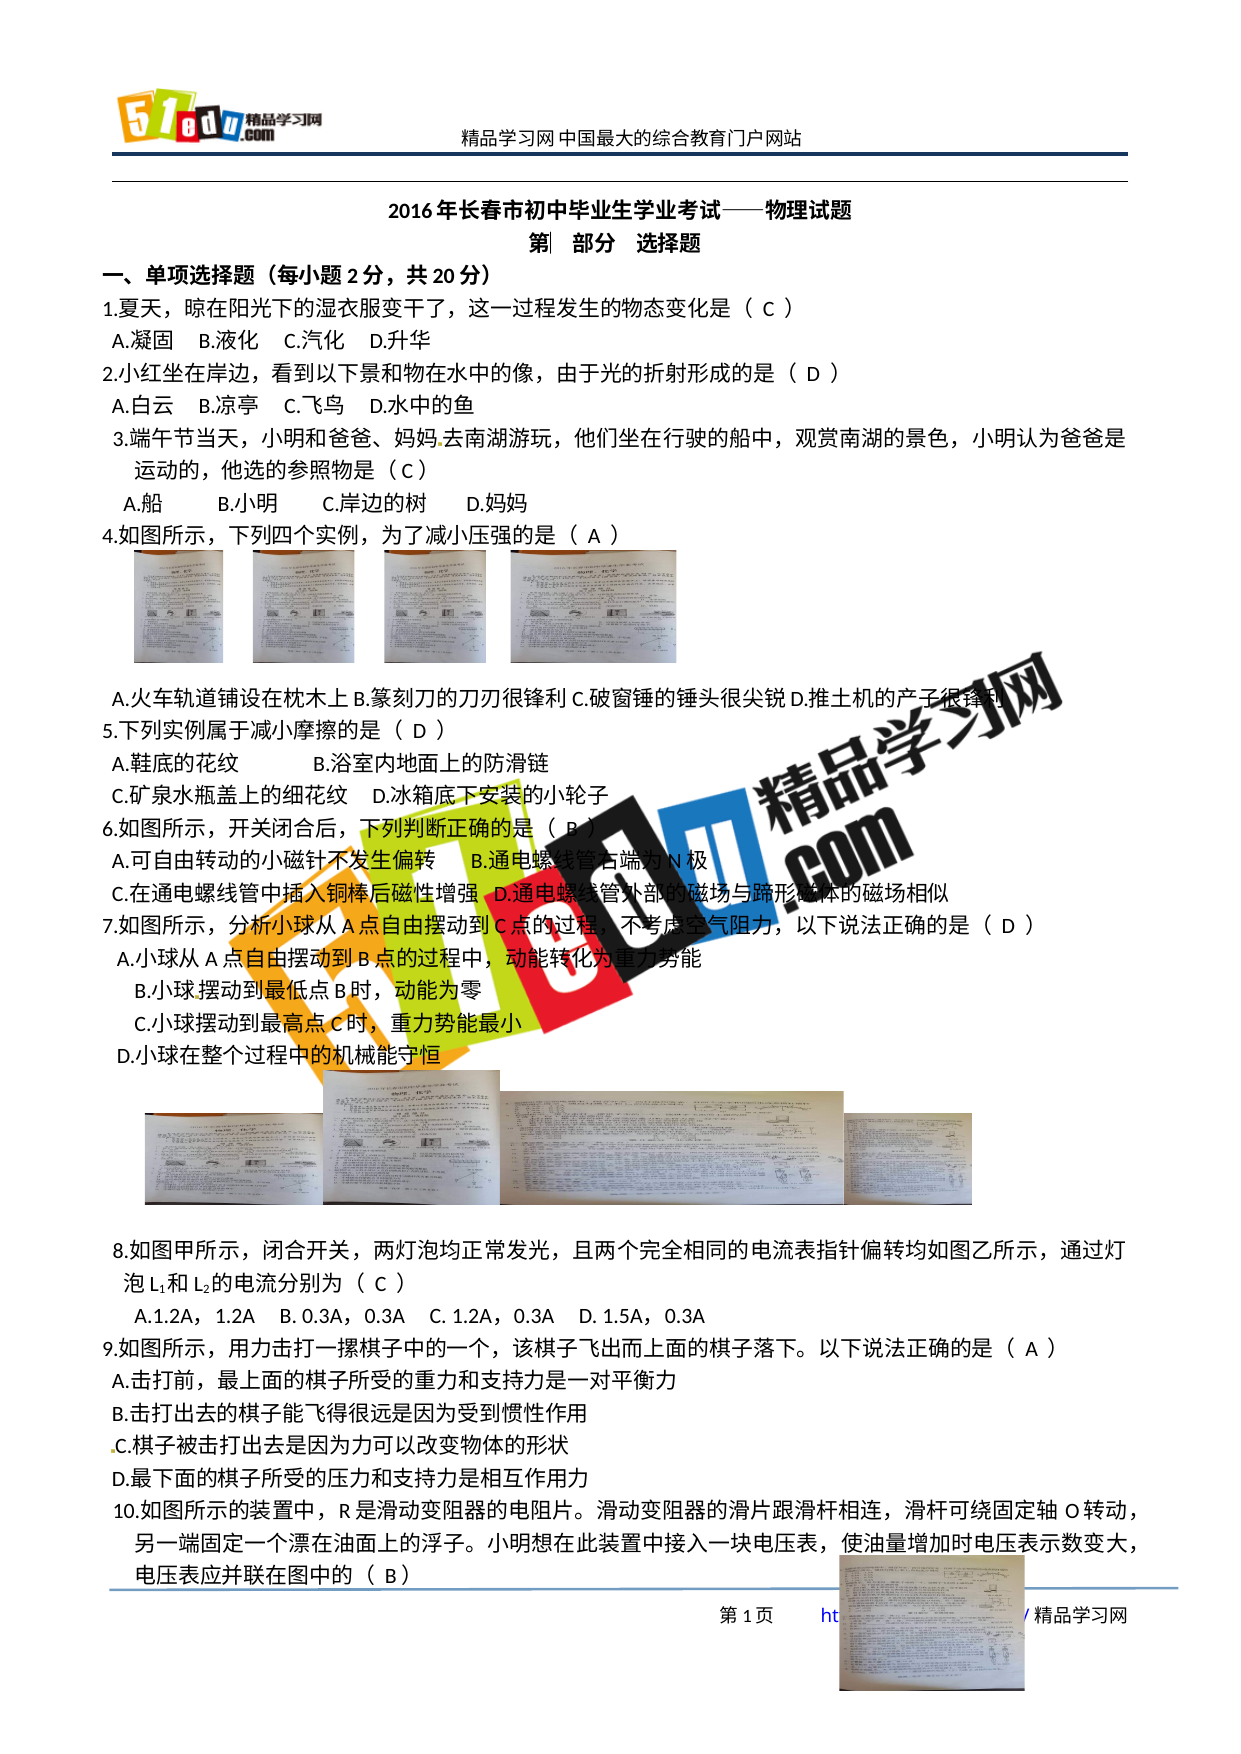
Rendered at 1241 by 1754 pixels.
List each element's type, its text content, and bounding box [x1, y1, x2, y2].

text 5.下列实例属于减小摩擦的是（ D ） [102, 713, 1128, 745]
text 第︳部分 选择题 [102, 225, 1128, 258]
text 2.小红坐在岸边，看到以下景和物在水中的像，由于光的折射形成的是（ D ） [102, 355, 1128, 388]
text A.可自由转动的小磁针不发生偏转 B.通电螺线管右端为N极 [102, 843, 1128, 875]
text A.船 B.小明 C.岸边的树 D.妈妈 [123, 485, 1128, 518]
text 7.如图所示，分析小球从A点自由摆动到C点的过程，不考虑空气阻力，以下说法正确的是（ D ） [102, 908, 1128, 940]
text 9.如图所示，用力击打一摞棋子中的一个，该棋子飞出而上面的棋子落下。以下说法正确的是（ A ） [102, 1330, 1128, 1363]
text 4.如图所示，下列四个实例，为了减小压强的是（ A ） [102, 518, 1128, 550]
text D.小球在整个过程中的机械能守恒 [102, 1038, 1128, 1070]
text 8.如图甲所示，闭合开关，两灯泡均正常发光，且两个完全相同的电流表指针偏转均如图乙所示，通过灯泡L1和L2的电流分别为（ C ） [112, 1233, 1128, 1298]
text 1.夏天，晾在阳光下的湿衣服变干了，这一过程发生的物态变化是（ C ） [102, 290, 1128, 323]
text 2016年长春市初中毕业生学业考试——物理试题 [112, 193, 1128, 225]
picture [144, 1070, 1075, 1233]
text A.1.2A，1.2A B. 0.3A，0.3A C. 1.2A，0.3A D. 1.5A，0.3A [112, 1298, 1128, 1330]
text C.小球摆动到最高点C时，重力势能最小 [112, 1005, 1128, 1038]
text 6.如图所示，开关闭合后，下列判断正确的是（ B ） [102, 810, 1128, 843]
text A.火车轨道铺设在枕木上B.篆刻刀的刀刃很锋利C.破窗锤的锤头很尖锐D.推土机的产子很锋利 [102, 680, 1128, 713]
text A.白云 B.凉亭 C.飞鸟 D.水中的鱼 [102, 388, 1128, 420]
text 3.端午节当天，小明和爸爸、妈妈去南湖游玩，他们坐在行驶的船中，观赏南湖的景色，小明认为爸爸是运动的，他选的参照物是（ C ） [112, 420, 1128, 485]
picture [839, 1555, 1025, 1691]
picture [134, 550, 1075, 680]
text A.鞋底的花纹 B.浴室内地面上的防滑链 [102, 745, 1128, 778]
text D.最下面的棋子所受的压力和支持力是相互作用力 [102, 1460, 1128, 1493]
text C.矿泉水瓶盖上的细花纹 D.冰箱底下安装的小轮子 [102, 778, 1128, 810]
text A.凝固 B.液化 C.汽化 D.升华 [102, 323, 1128, 355]
text 10.如图所示的装置中，R是滑动变阻器的电阻片。滑动变阻器的滑片跟滑杆相连，滑杆可绕固定轴O转动，另一端固定一个漂在油面上的浮子。小明想在此装置中接入一块电压表，使油量增加时电压表示数变大，电压表应并联在图中的（ B ） [112, 1493, 1128, 1590]
text 一、单项选择题（每小题2分，共20分） [102, 258, 1128, 290]
text A.击打前，最上面的棋子所受的重力和支持力是一对平衡力 [102, 1363, 1128, 1395]
text C.在通电螺线管中插入铜棒后磁性增强 D.通电螺线管外部的磁场与蹄形磁体的磁场相似 [102, 875, 1128, 908]
text B.小球摆动到最低点B时，动能为零 [112, 973, 1128, 1005]
text C.棋子被击打出去是因为力可以改变物体的形状 [102, 1428, 1128, 1460]
text A.小球从A点自由摆动到B点的过程中，动能转化为重力势能 [102, 940, 1128, 973]
picture [112, 88, 330, 145]
text B.击打出去的棋子能飞得很远是因为受到惯性作用 [102, 1395, 1128, 1428]
